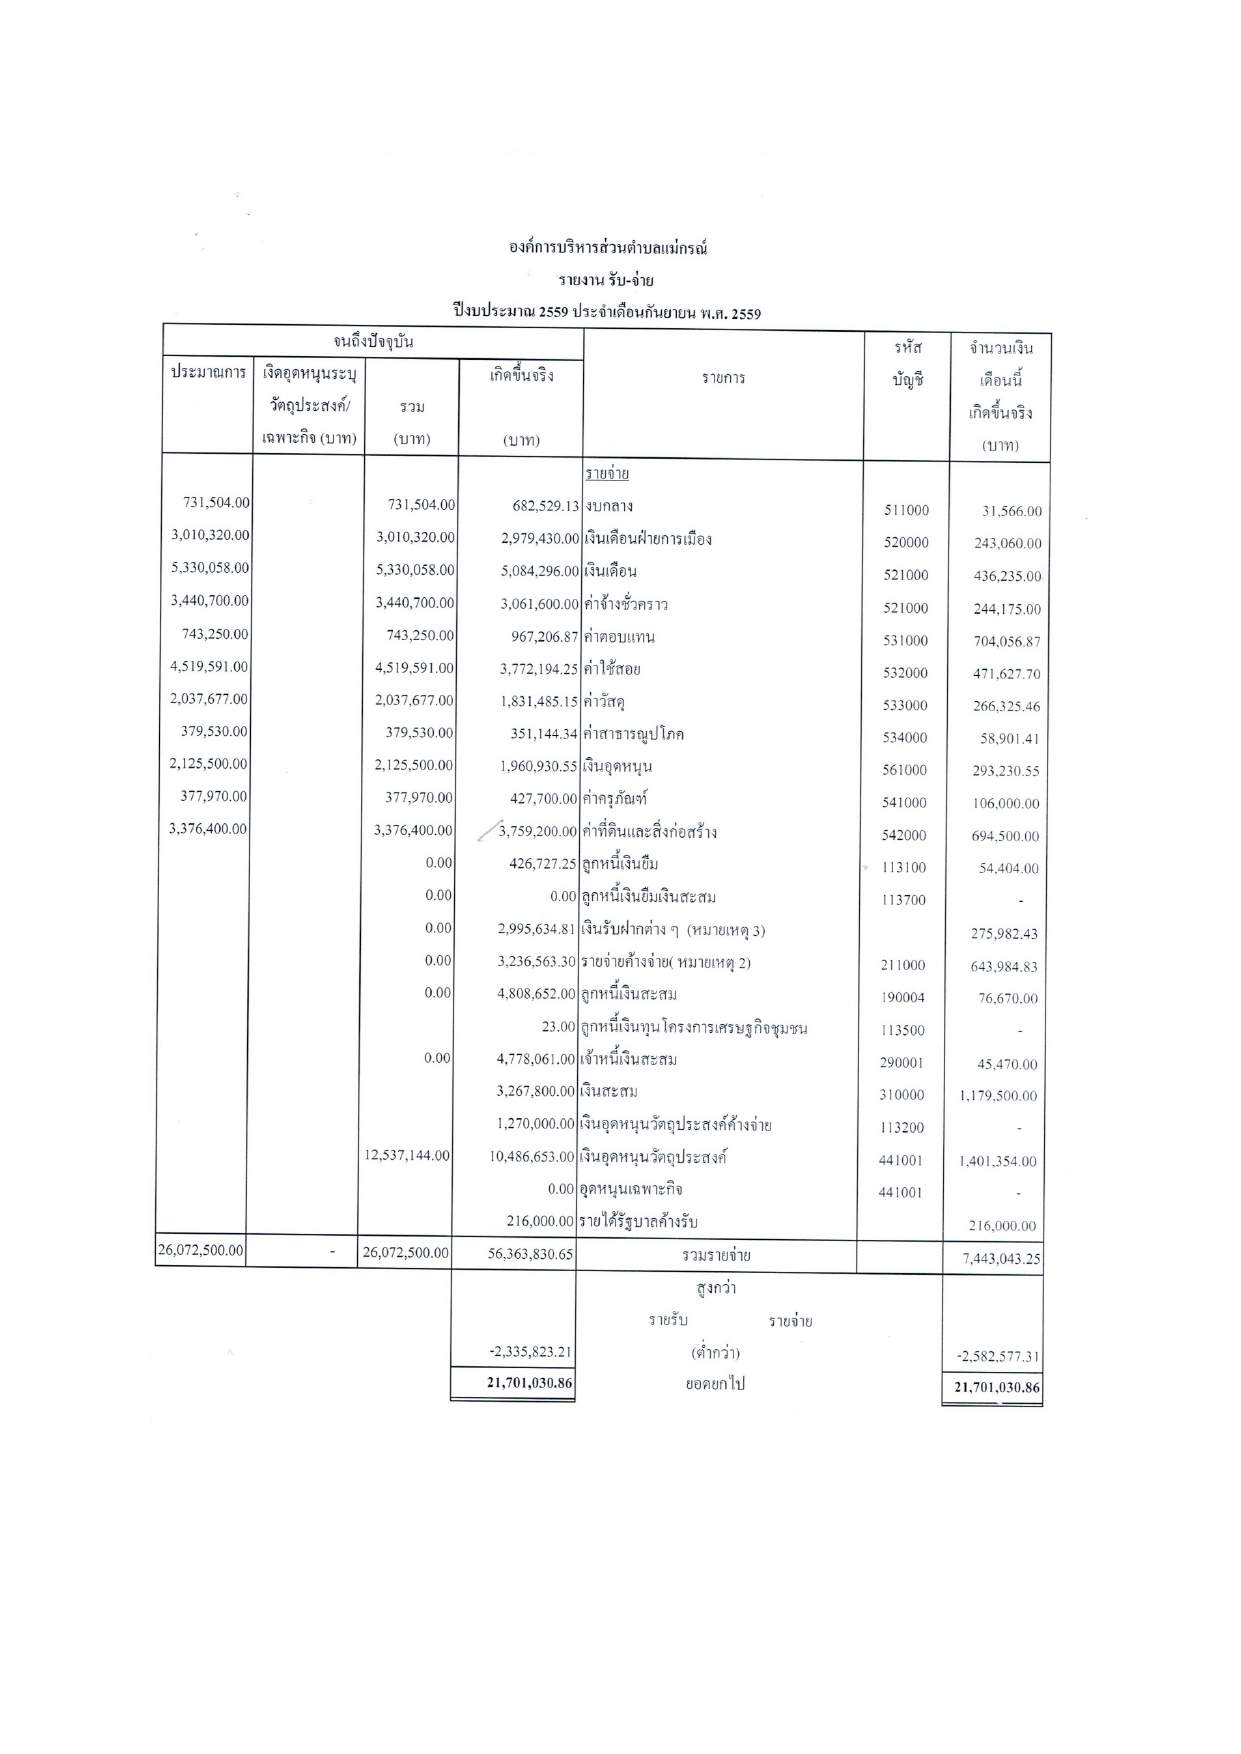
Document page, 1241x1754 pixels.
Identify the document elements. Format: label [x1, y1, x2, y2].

picture [150, 150, 1091, 1484]
